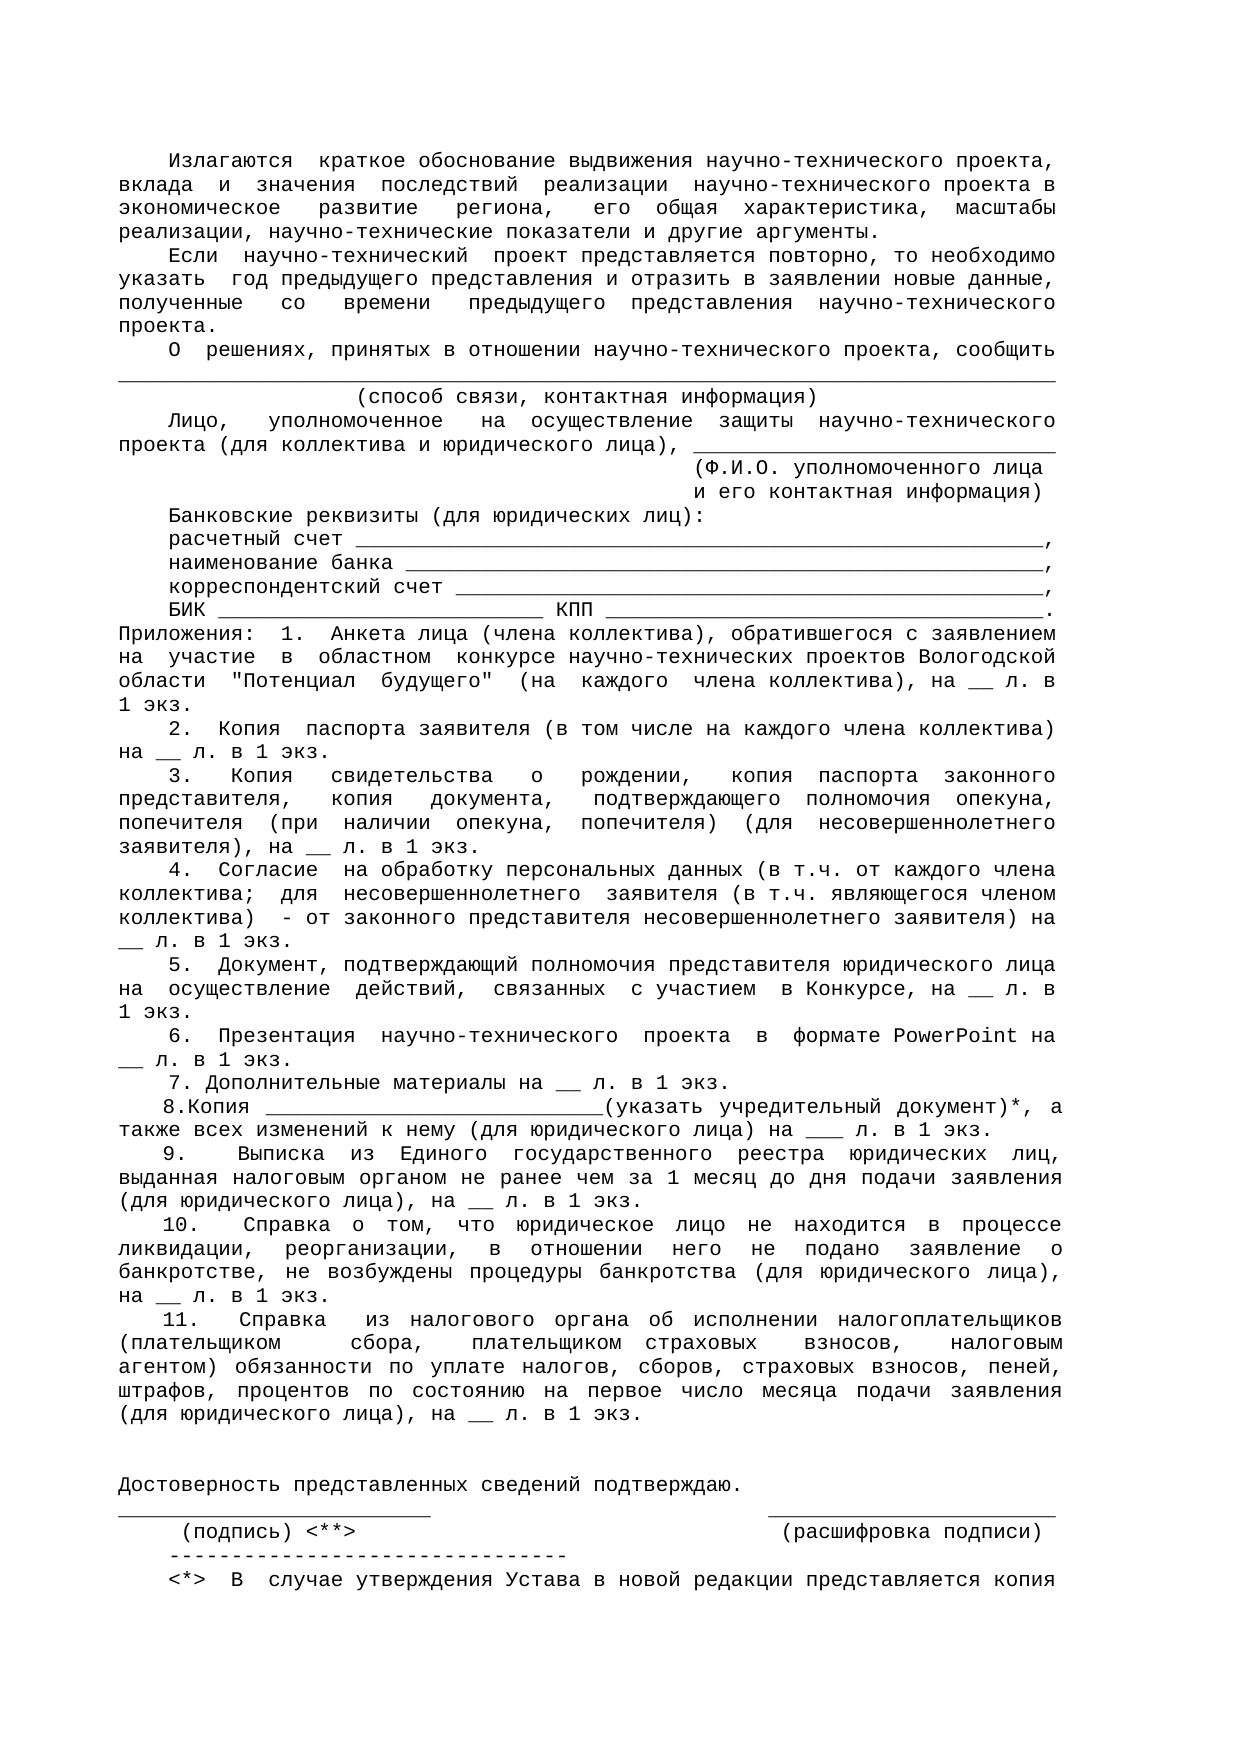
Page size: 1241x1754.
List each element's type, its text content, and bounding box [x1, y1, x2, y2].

text области "Потенциал будущего" (на каждого члена коллектива), на __ л. в [118, 670, 1181, 694]
text расчетный счет _______________________________________________________, [118, 528, 1181, 552]
text Банковские реквизиты (для юридических лиц): [118, 505, 1181, 528]
text Достоверность представленных сведений подтверждаю. [118, 1474, 1181, 1498]
text 11. Справка из налогового органа об исполнении налогоплательщиков (плательщиком сбора, плательщиком страховых взносов, налоговым агентом) обязанности по уплате налогов, сборов, страховых взносов, пеней, штрафов, процентов по состоянию на первое число месяца подачи заявления (для юридического лица), на __ л. в 1 экз. [118, 1309, 1063, 1427]
text -------------------------------- [118, 1545, 1181, 1569]
text Если научно-технический проект представляется повторно, то необходимо [118, 244, 1181, 268]
text Лицо, уполномоченное на осуществление защиты научно-технического [118, 410, 1181, 434]
text 6. Презентация научно-технического проекта в формате PowerPoint на [118, 1025, 1181, 1048]
text вклада и значения последствий реализации научно-технического проекта в [118, 174, 1181, 197]
text проекта. [118, 316, 1181, 339]
text попечителя (при наличии опекуна, попечителя) (для несовершеннолетнего [118, 812, 1181, 836]
text представителя, копия документа, подтверждающего полномочия опекуна, [118, 788, 1181, 812]
text на осуществление действий, связанных с участием в Конкурсе, на __ л. в [118, 978, 1181, 1001]
text на участие в областном конкурсе научно-технических проектов Вологодской [118, 647, 1181, 670]
text ___________________________________________________________________________ [118, 363, 1181, 386]
text БИК __________________________ КПП ___________________________________. [118, 599, 1181, 623]
text коллектива) - от законного представителя несовершеннолетнего заявителя) на [118, 907, 1181, 930]
text 2. Копия паспорта заявителя (в том числе на каждого члена коллектива) [118, 717, 1181, 741]
text корреспондентский счет _______________________________________________, [118, 576, 1181, 599]
text 9. Выписка из Единого государственного реестра юридических лиц, выданная налоговым органом не ранее чем за 1 месяц до дня подачи заявления (для юридического лица), на __ л. в 1 экз. [118, 1143, 1063, 1214]
text 4. Согласие на обработку персональных данных (в т.ч. от каждого члена [118, 859, 1181, 883]
text наименование банка ___________________________________________________, [118, 552, 1181, 576]
text Приложения: 1. Анкета лица (члена коллектива), обратившегося с заявлением [118, 623, 1181, 647]
text _________________________ _______________________ [118, 1498, 1181, 1521]
text на __ л. в 1 экз. [118, 741, 1181, 765]
text и его контактная информация) [118, 481, 1181, 505]
text 3. Копия свидетельства о рождении, копия паспорта законного [118, 765, 1181, 788]
text 1 экз. [118, 1001, 1181, 1025]
text реализации, научно-технические показатели и другие аргументы. [118, 221, 1181, 244]
text (Ф.И.О. уполномоченного лица [118, 457, 1181, 481]
text __ л. в 1 экз. [118, 1048, 1181, 1072]
text (подпись) <**> (расшифровка подписи) [118, 1521, 1181, 1545]
text заявителя), на __ л. в 1 экз. [118, 836, 1181, 859]
text 10. Справка о том, что юридическое лицо не находится в процессе ликвидации, реорганизации, в отношении него не подано заявление о банкротстве, не возбуждены процедуры банкротства (для юридического лица), на __ л. в 1 экз. [118, 1214, 1063, 1309]
text О решениях, принятых в отношении научно-технического проекта, сообщить [118, 339, 1181, 363]
text полученные со времени предыдущего представления научно-технического [118, 292, 1181, 316]
text 8.Копия ___________________________(указать учредительный документ)*, а также всех изменений к нему (для юридического лица) на ___ л. в 1 экз. [118, 1096, 1063, 1143]
text 1 экз. [118, 694, 1181, 717]
text 7. Дополнительные материалы на __ л. в 1 экз. [118, 1072, 1181, 1096]
text <*> В случае утверждения Устава в новой редакции представляется копия [118, 1569, 1181, 1592]
text __ л. в 1 экз. [118, 930, 1181, 954]
text коллектива; для несовершеннолетнего заявителя (в т.ч. являющегося членом [118, 883, 1181, 907]
text экономическое развитие региона, его общая характеристика, масштабы [118, 197, 1181, 221]
text 5. Документ, подтверждающий полномочия представителя юридического лица [118, 954, 1181, 978]
text проекта (для коллектива и юридического лица), _____________________________ [118, 434, 1181, 457]
text (способ связи, контактная информация) [118, 386, 1181, 410]
text указать год предыдущего представления и отразить в заявлении новые данные, [118, 268, 1181, 292]
text Излагаются краткое обоснование выдвижения научно-технического проекта, [118, 150, 1181, 174]
